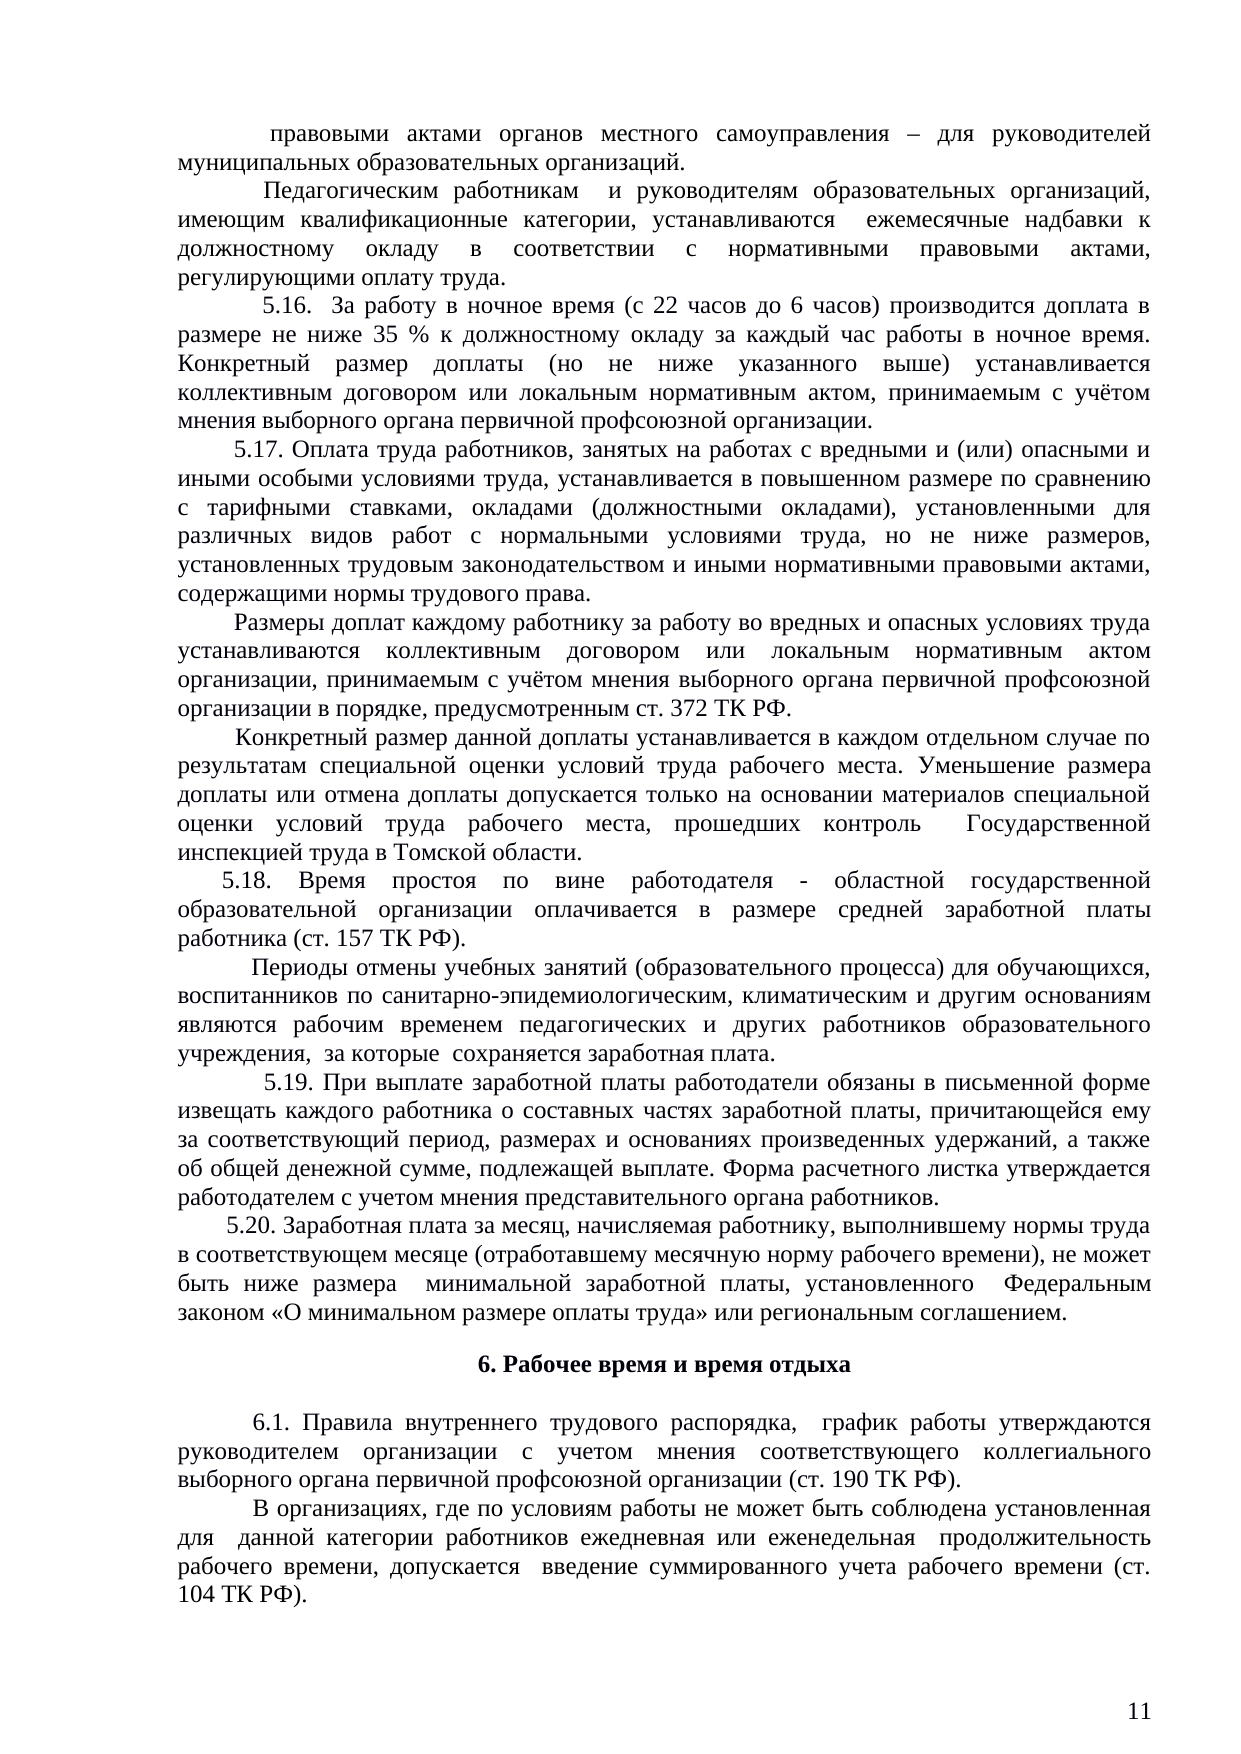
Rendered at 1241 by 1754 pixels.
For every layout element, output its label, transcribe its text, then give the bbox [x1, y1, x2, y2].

text Конкретный размер данной доплаты устанавливается в каждом отдельном случае по результатам специальной оценки условий труда рабочего места. Уменьшение размера доплаты или отмена доплаты допускается только на основании материалов специальной оценки условий труда рабочего места, прошедших контроль Государственной инспекцией труда в Томской области. [148, 722, 1152, 866]
text правовыми актами органов местного самоуправления – для руководителей муниципальных образовательных организаций. [177, 118, 1152, 176]
text Периоды отмены учебных занятий (образовательного процесса) для обучающихся, воспитанников по санитарно-эпидемиологическим, климатическим и другим основаниям являются рабочим временем педагогических и других работников образовательного учреждения, за которые сохраняется заработная плата. [177, 952, 1152, 1067]
text 6. Рабочее время и время отдыха [177, 1349, 1152, 1378]
text 5.17. Оплата труда работников, занятых на работах с вредными и (или) опасными и иными особыми условиями труда, устанавливается в повышенном размере по сравнению с тарифными ставками, окладами (должностными окладами), установленными для различных видов работ с нормальными условиями труда, но не ниже размеров, установленных трудовым законодательством и иными нормативными правовыми актами, содержащими нормы трудового права. [177, 434, 1152, 607]
text В организациях, где по условиям работы не может быть соблюдена установленная для данной категории работников ежедневная или еженедельная продолжительность рабочего времени, допускается введение суммированного учета рабочего времени (ст. 104 ТК РФ). [177, 1493, 1152, 1608]
text 6.1. Правила внутреннего трудового распорядка, график работы утверждаются руководителем организации с учетом мнения соответствующего коллегиального выборного органа первичной профсоюзной организации (ст. 190 ТК РФ). [177, 1407, 1152, 1493]
text Педагогическим работникам и руководителям образовательных организаций, имеющим квалификационные категории, устанавливаются ежемесячные надбавки к должностному окладу в соответствии с нормативными правовыми актами, регулирующими оплату труда. [177, 176, 1152, 291]
text 5.20. Заработная плата за месяц, начисляемая работнику, выполнившему нормы труда в соответствующем месяце (отработавшему месячную норму рабочего времени), не может быть ниже размера минимальной заработной платы, установленного Федеральным законом «О минимальном размере оплаты труда» или региональным соглашением. [148, 1211, 1152, 1326]
text 5.18. Время простоя по вине работодателя - областной государственной образовательной организации оплачивается в размере средней заработной платы работника (ст. 157 ТК РФ). [177, 866, 1152, 952]
text Размеры доплат каждому работнику за работу во вредных и опасных условиях труда устанавливаются коллективным договором или локальным нормативным актом организации, принимаемым с учётом мнения выборного органа первичной профсоюзной организации в порядке, предусмотренным ст. 372 ТК РФ. [177, 607, 1152, 722]
text 5.16. За работу в ночное время (с 22 часов до 6 часов) производится доплата в размере не ниже 35 % к должностному окладу за каждый час работы в ночное время. Конкретный размер доплаты (но не ниже указанного выше) устанавливается коллективным договором или локальным нормативным актом, принимаемым с учётом мнения выборного органа первичной профсоюзной организации. [177, 291, 1152, 434]
text 5.19. При выплате заработной платы работодатели обязаны в письменной форме извещать каждого работника о составных частях заработной платы, причитающейся ему за соответствующий период, размерах и основаниях произведенных удержаний, а также об общей денежной сумме, подлежащей выплате. Форма расчетного листка утверждается работодателем с учетом мнения представительного органа работников. [148, 1067, 1152, 1211]
